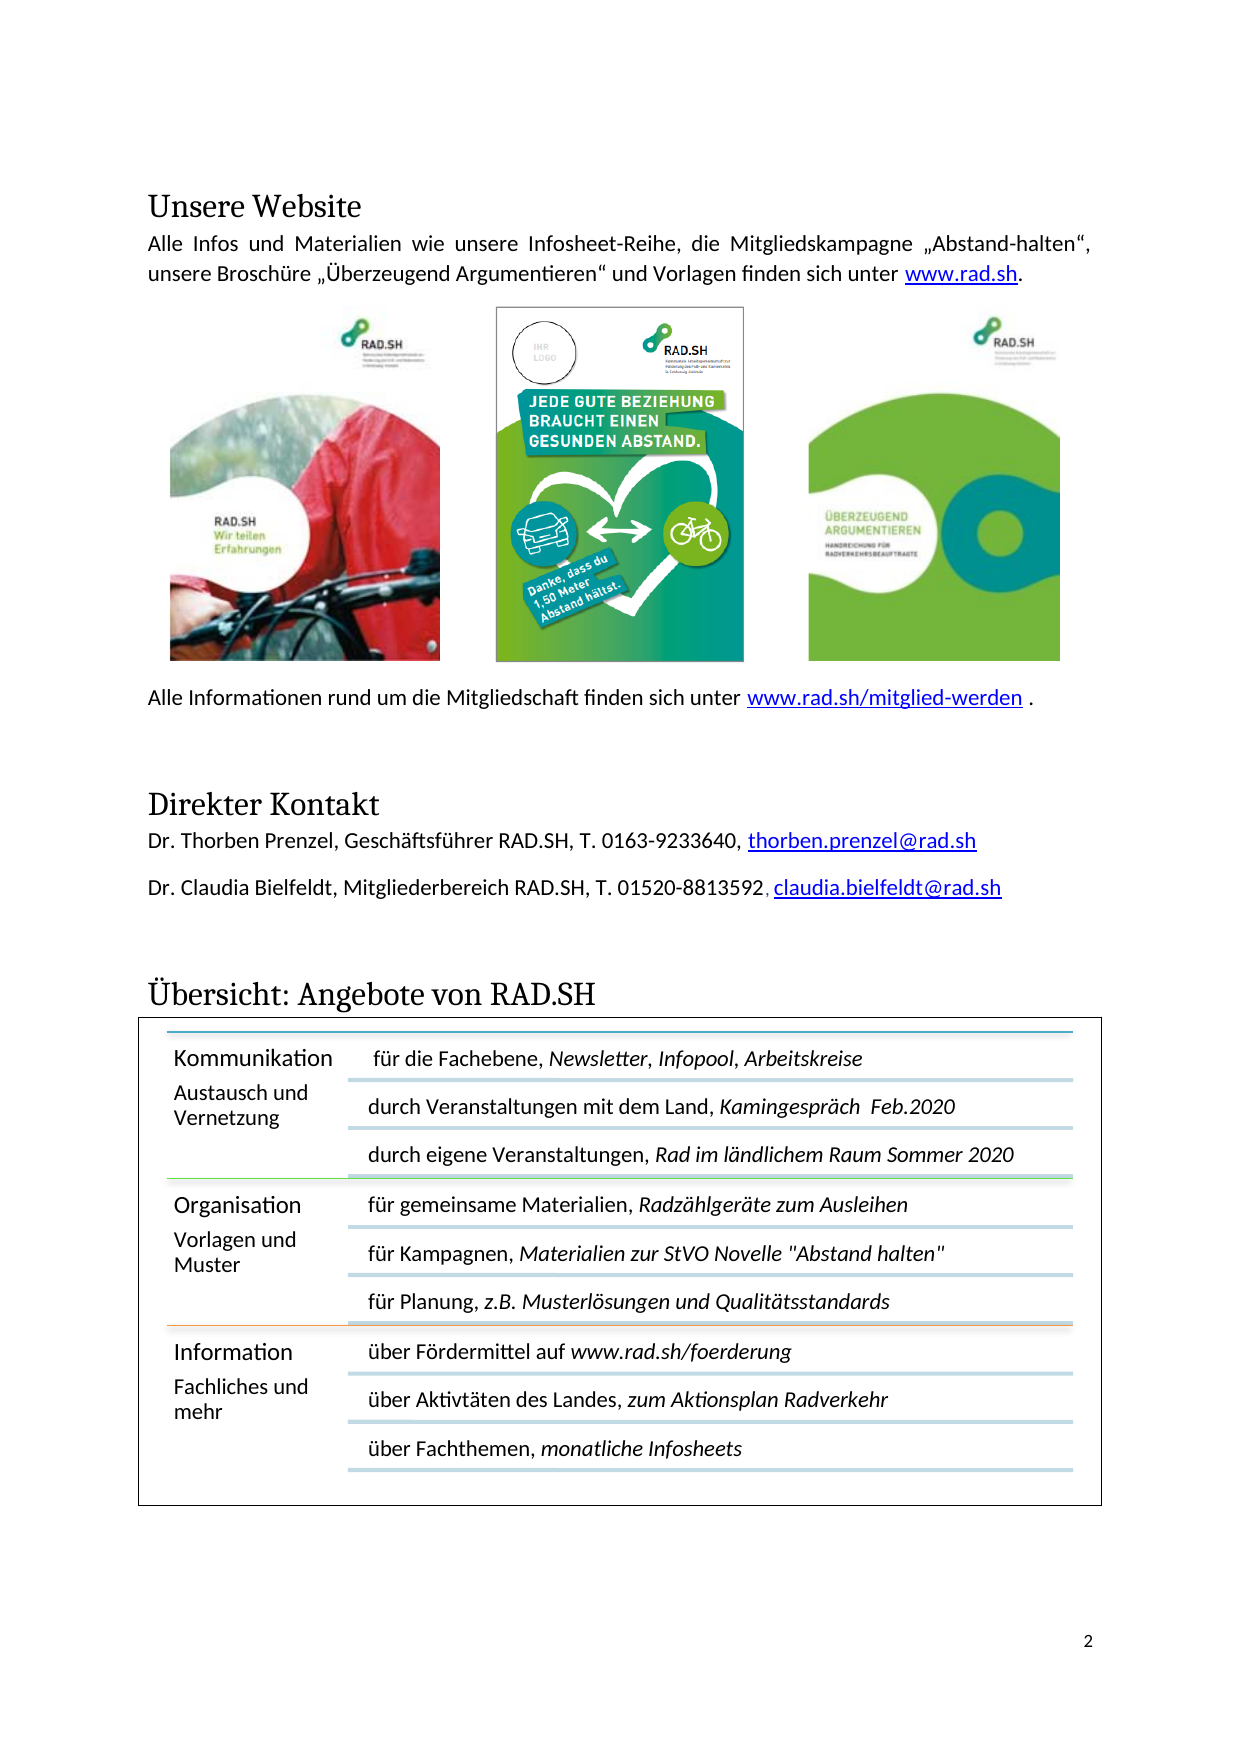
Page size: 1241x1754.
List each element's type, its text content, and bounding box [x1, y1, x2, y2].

table_header [148, 306, 462, 683]
picture [169, 306, 440, 661]
table_header [462, 306, 777, 683]
picture [494, 306, 745, 664]
picture [808, 306, 1060, 661]
subtitle Direkter Kontakt [148, 785, 1093, 823]
subtitle Übersicht: Angebote von RAD.SH [148, 975, 1093, 1013]
subtitle Unsere Website [148, 187, 1093, 226]
table_header [777, 306, 1092, 683]
text Alle Infos und Materialien wie unsere Infosheet-Reihe, die Mitgliedskampagne „Abstand-halten“, unsere Broschüre „Überzeugend Argumentieren“ und Vorlagen finden sich unter www.rad.sh. [148, 229, 1093, 287]
text Dr. Claudia Bielfeldt, Mitgliederbereich RAD.SH, T. 01520-8813592, claudia.bielfeldt@rad.sh [148, 873, 1093, 901]
text Dr. Thorben Prenzel, Geschäftsführer RAD.SH, T. 0163-9233640, thorben.prenzel@rad.sh [148, 826, 1093, 854]
text Alle Informationen rund um die Mitgliedschaft finden sich unter www.rad.sh/mitglied-werden . [148, 683, 1093, 711]
